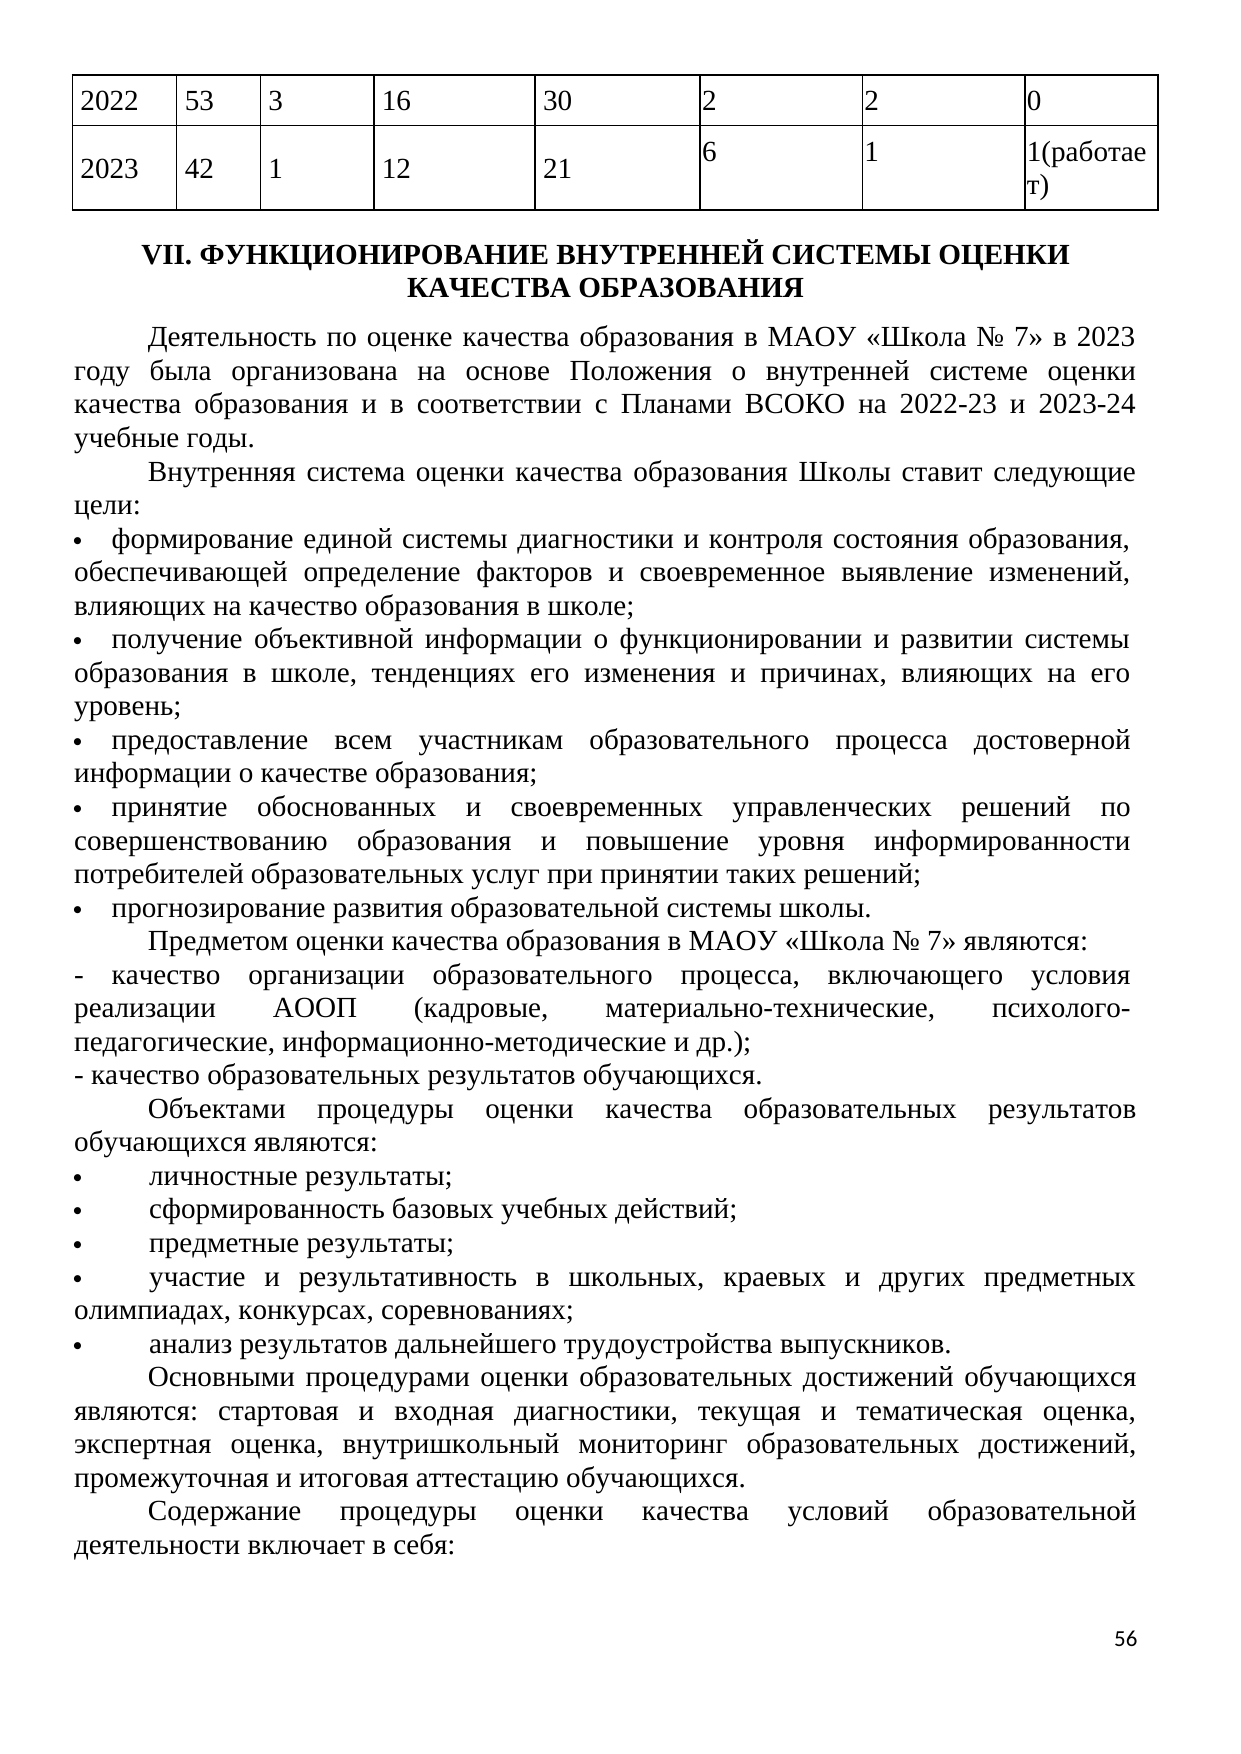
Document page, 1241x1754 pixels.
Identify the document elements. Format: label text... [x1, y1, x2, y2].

list принятие обоснованных и своевременных управленческих решений по совершенствованию образования и повышение уровня информированности потребителей образовательных услуг при принятии таких решений; [74, 789, 1131, 890]
table_cell 53 [177, 76, 260, 124]
table_cell 1 [863, 126, 1024, 209]
table_cell 2022 [73, 76, 176, 124]
table_cell 42 [177, 126, 260, 209]
list участие и результативность в школьных, краевых и других предметных олимпиадах, конкурсах, соревнованиях; [74, 1259, 1137, 1326]
text Основными процедурами оценки образовательных достижений обучающихся являются: стартовая и входная диагностики, текущая и тематическая оценка, экспертная оценка, внутришкольный мониторинг образовательных достижений, промежуточная и итоговая аттестацию обучающихся. [74, 1359, 1137, 1493]
text Содержание процедуры оценки качества условий образовательной деятельности включает в себя: [74, 1493, 1137, 1561]
text VII. ФУНКЦИОНИРОВАНИЕ ВНУТРЕННЕЙ СИСТЕМЫ ОЦЕНКИ КАЧЕСТВА ОБРАЗОВАНИЯ [74, 237, 1137, 304]
table_cell 6 [701, 126, 862, 209]
list получение объективной информации о функционировании и развитии системы образования в школе, тенденциях его изменения и причинах, влияющих на его уровень; [74, 621, 1131, 722]
list предоставление всем участникам образовательного процесса достоверной информации о качестве образования; [74, 722, 1131, 789]
text - качество организации образовательного процесса, включающего условия реализации АООП (кадровые, материально-технические, психолого-педагогические, информационно-методические и др.); [74, 957, 1131, 1057]
table_cell 1(работает) [1026, 126, 1157, 209]
table_cell 21 [536, 126, 699, 209]
list предметные результаты; [74, 1225, 1137, 1259]
text - качество образовательных результатов обучающихся. [74, 1057, 1131, 1091]
list прогнозирование развития образовательной системы школы. [74, 890, 1131, 923]
table_cell 3 [261, 76, 373, 124]
table_cell 12 [375, 126, 534, 209]
table_cell 2023 [73, 126, 176, 209]
table_cell 30 [536, 76, 699, 124]
text Внутренняя система оценки качества образования Школы ставит следующие цели: [74, 454, 1137, 521]
table_cell 2 [863, 76, 1024, 124]
table_cell 16 [375, 76, 534, 124]
list анализ результатов дальнейшего трудоустройства выпускников. [74, 1326, 1137, 1359]
list формирование единой системы диагностики и контроля состояния образования, обеспечивающей определение факторов и своевременное выявление изменений, влияющих на качество образования в школе; [74, 521, 1131, 621]
list личностные результаты; [74, 1158, 1137, 1192]
text Предметом оценки качества образования в МАОУ «Школа № 7» являются: [74, 923, 1131, 957]
table_cell 0 [1026, 76, 1157, 124]
text Объектами процедуры оценки качества образовательных результатов обучающихся являются: [74, 1091, 1137, 1158]
list сформированность базовых учебных действий; [74, 1192, 1137, 1225]
table_cell 1 [261, 126, 373, 209]
table_cell 2 [701, 76, 862, 124]
text Деятельность по оценке качества образования в МАОУ «Школа № 7» в 2023 году была организована на основе Положения о внутренней системе оценки качества образования и в соответствии с Планами ВСОКО на 2022-23 и 2023-24 учебные годы. [74, 319, 1137, 454]
